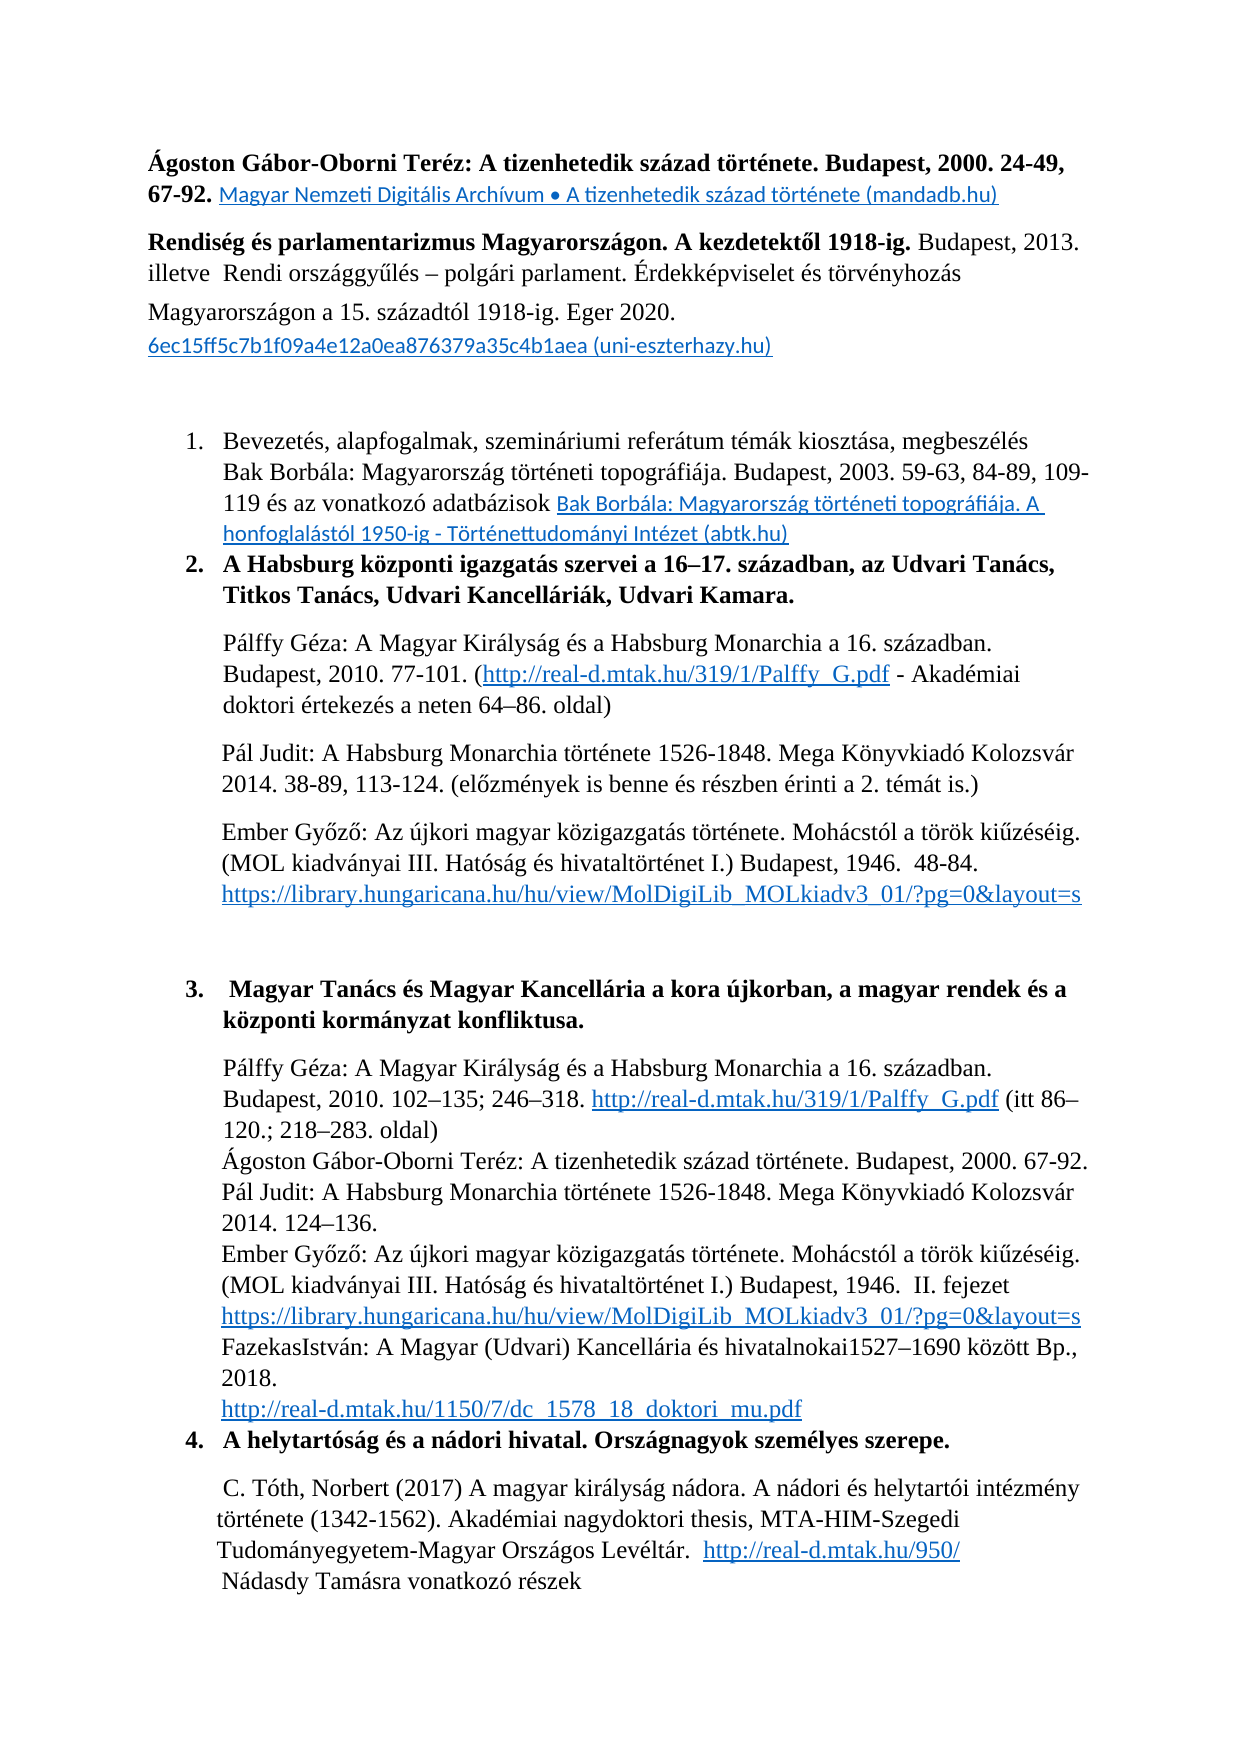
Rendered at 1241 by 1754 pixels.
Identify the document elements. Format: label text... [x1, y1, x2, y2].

text Pál Judit: A Habsburg Monarchia története 1526-1848. Mega Könyvkiadó Kolozsvár 2014. 124–136. [221, 1177, 1093, 1237]
text Ágoston Gábor-Oborni Teréz: A tizenhetedik század története. Budapest, 2000. 67-92. [148, 1146, 1093, 1175]
text FazekasIstván: A Magyar (Udvari) Kancellária és hivatalnokai1527–1690 között Bp., 2018. [221, 1332, 1093, 1392]
list Bak Borbála: Magyarország történeti topográfiája. Budapest, 2003. 59-63, 84-89, 109-119 és az vonatkozó adatbázisok Bak Borbála: Magyarország történeti topográfiája. A honfoglalástól 1950-ig - Történettudományi Intézet (abtk.hu) [223, 457, 1093, 547]
text Pál Judit: A Habsburg Monarchia története 1526-1848. Mega Könyvkiadó Kolozsvár 2014. 38-89, 113-124. (előzmények is benne és részben érinti a 2. témát is.) [221, 738, 1093, 798]
text C. Tóth, Norbert (2017) A magyar királyság nádora. A nádori és helytartói intézmény [185, 1473, 1093, 1502]
text Ember Győző: Az újkori magyar közigazgatás története. Mohácstól a török kiűzéséig. (MOL kiadványai III. Hatóság és hivataltörténet I.) Budapest, 1946. II. fejezet https://library.hungaricana.hu/hu/view/MolDigiLib_MOLkiadv3_01/?pg=0&layout=s [221, 1239, 1093, 1330]
text http://real-d.mtak.hu/1150/7/dc_1578_18_doktori_mu.pdf [221, 1394, 1093, 1423]
list Magyar Tanács és Magyar Kancellária a kora újkorban, a magyar rendek és a központi kormányzat konfliktusa. [185, 974, 1093, 1034]
text Ágoston Gábor-Oborni Teréz: A tizenhetedik század története. Budapest, 2000. 24-49, 67-92. Magyar Nemzeti Digitális Archívum • A tizenhetedik század története (mandadb.hu) [148, 148, 1093, 208]
text Pálffy Géza: A Magyar Királyság és a Habsburg Monarchia a 16. században. Budapest, 2010. 102–135; 246–318. http://real-d.mtak.hu/319/1/Palffy_G.pdf (itt 86–120.; 218–283. oldal) [223, 1053, 1093, 1144]
text Pálffy Géza: A Magyar Királyság és a Habsburg Monarchia a 16. században. Budapest, 2010. 77-101. (http://real-d.mtak.hu/319/1/Palffy_G.pdf - Akadémiai doktori értekezés a neten 64–86. oldal) [223, 628, 1093, 719]
text Tudományegyetem-Magyar Országos Levéltár. http://real-d.mtak.hu/950/ [185, 1535, 1093, 1564]
text Rendiség és parlamentarizmus Magyarországon. A kezdetektől 1918-ig. Budapest, 2013. illetve Rendi országgyűlés – polgári parlament. Érdekképviselet és törvényhozás Magyarországon a 15. századtól 1918-ig. Eger 2020. 6ec15ff5c7b1f09a4e12a0ea876379a35c4b1aea (uni-eszterhazy.hu) [148, 227, 1093, 359]
text története (1342-1562). Akadémiai nagydoktori thesis, MTA-HIM-Szegedi [185, 1504, 1093, 1533]
list A helytartóság és a nádori hivatal. Országnagyok személyes szerepe. [185, 1426, 1093, 1454]
list Bevezetés, alapfogalmak, szemináriumi referátum témák kiosztása, megbeszélés [185, 426, 1093, 455]
text Ember Győző: Az újkori magyar közigazgatás története. Mohácstól a török kiűzéséig. (MOL kiadványai III. Hatóság és hivataltörténet I.) Budapest, 1946. 48-84. https://library.hungaricana.hu/hu/view/MolDigiLib_MOLkiadv3_01/?pg=0&layout=s [221, 817, 1093, 908]
list A Habsburg központi igazgatás szervei a 16–17. században, az Udvari Tanács, Titkos Tanács, Udvari Kancelláriák, Udvari Kamara. [185, 549, 1093, 609]
text Nádasdy Tamásra vonatkozó részek [221, 1566, 1093, 1595]
